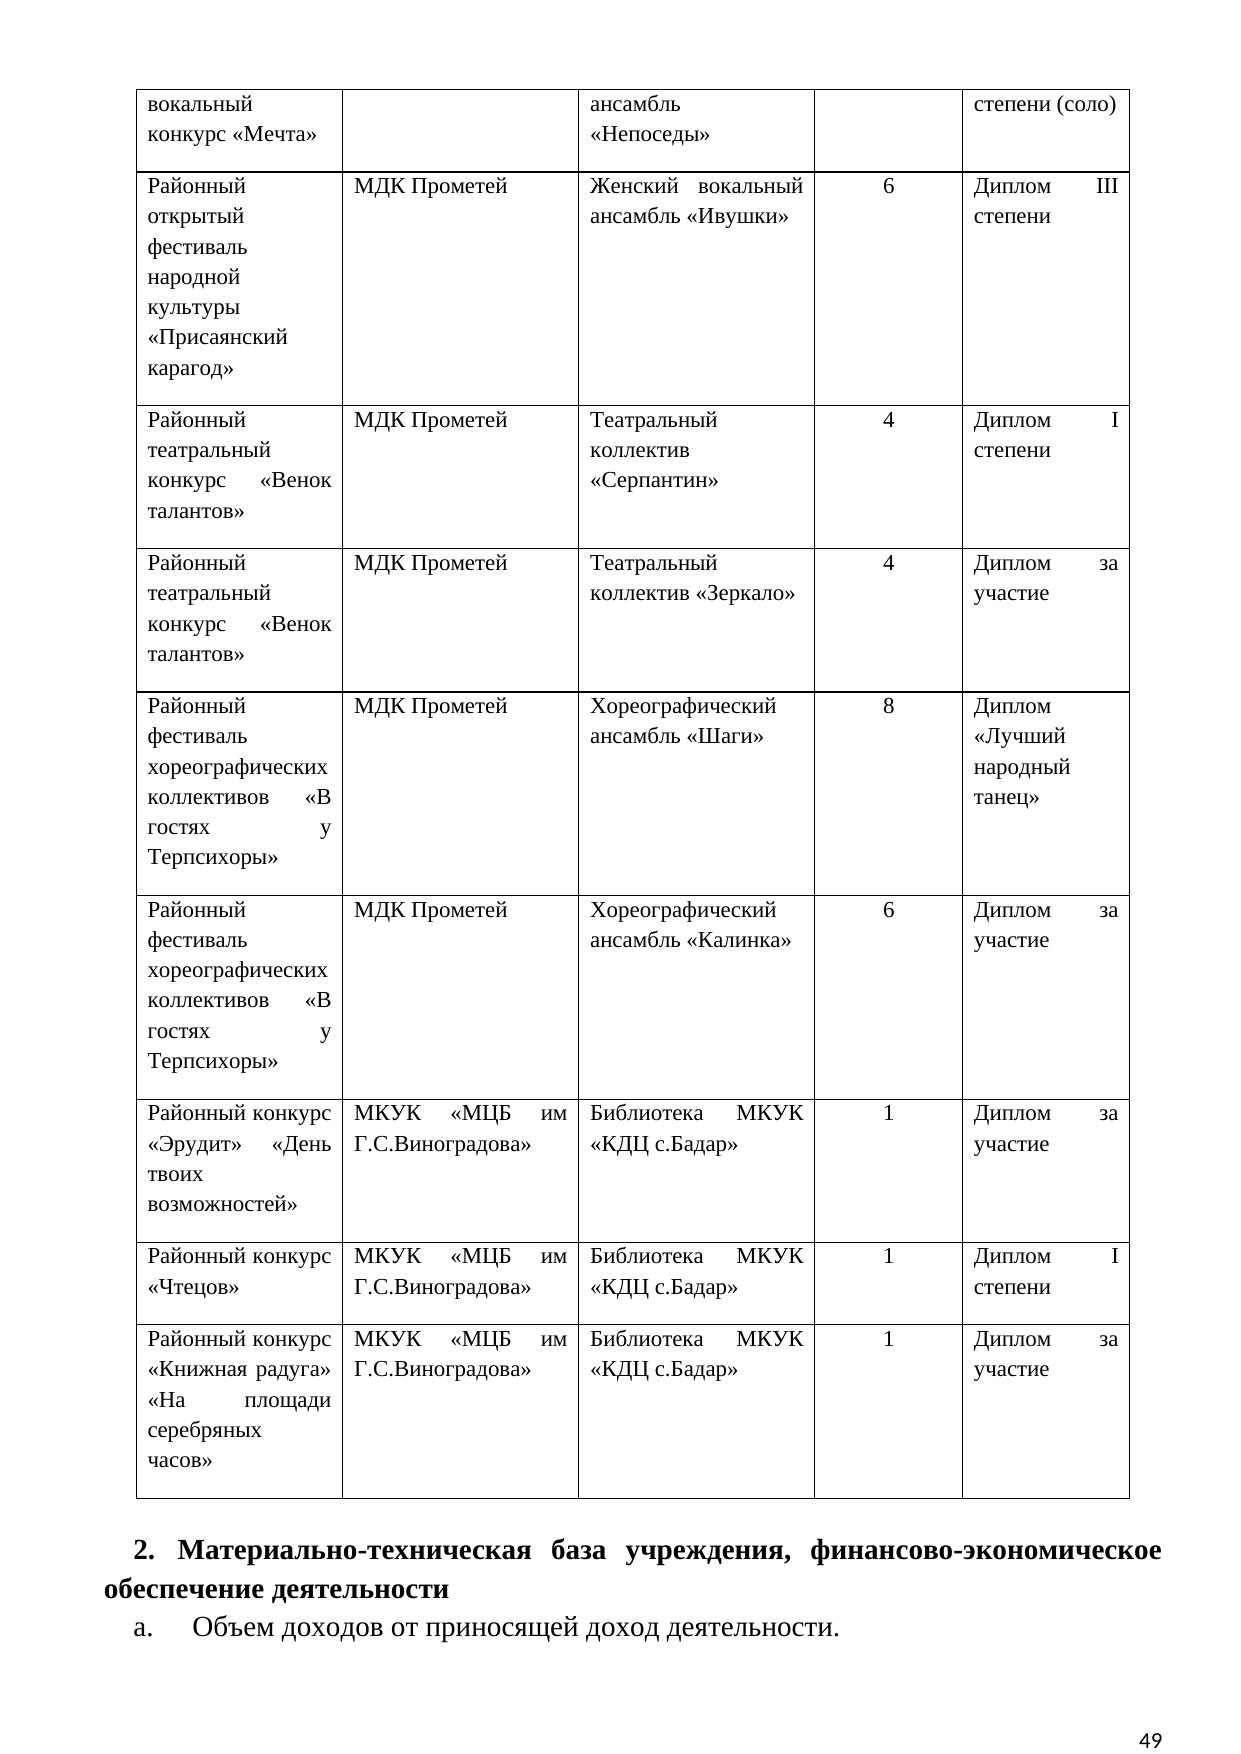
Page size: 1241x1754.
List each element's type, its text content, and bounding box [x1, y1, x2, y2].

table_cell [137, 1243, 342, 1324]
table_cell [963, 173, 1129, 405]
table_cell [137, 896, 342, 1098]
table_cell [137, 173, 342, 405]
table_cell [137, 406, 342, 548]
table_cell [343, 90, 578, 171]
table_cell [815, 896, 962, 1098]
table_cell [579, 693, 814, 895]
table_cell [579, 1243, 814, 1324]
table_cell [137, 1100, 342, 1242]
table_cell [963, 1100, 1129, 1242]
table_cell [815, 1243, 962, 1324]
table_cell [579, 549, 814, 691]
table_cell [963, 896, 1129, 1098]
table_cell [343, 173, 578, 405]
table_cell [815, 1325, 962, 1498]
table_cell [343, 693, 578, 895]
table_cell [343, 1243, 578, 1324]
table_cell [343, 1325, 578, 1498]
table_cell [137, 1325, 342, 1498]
list Материально-техническая база учреждения, финансово-экономическое обеспечение деятельности [103, 1532, 1162, 1604]
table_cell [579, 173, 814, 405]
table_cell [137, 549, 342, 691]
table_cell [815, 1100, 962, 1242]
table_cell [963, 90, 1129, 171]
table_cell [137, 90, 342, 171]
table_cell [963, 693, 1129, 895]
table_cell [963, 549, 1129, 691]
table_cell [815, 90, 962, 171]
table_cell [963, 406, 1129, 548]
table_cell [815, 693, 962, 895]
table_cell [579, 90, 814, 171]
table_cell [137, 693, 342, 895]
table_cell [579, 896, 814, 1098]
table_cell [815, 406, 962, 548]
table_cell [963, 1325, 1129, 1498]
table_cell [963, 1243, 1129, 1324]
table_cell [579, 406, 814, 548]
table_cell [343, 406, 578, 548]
list Объем доходов от приносящей доход деятельности. [103, 1609, 1162, 1643]
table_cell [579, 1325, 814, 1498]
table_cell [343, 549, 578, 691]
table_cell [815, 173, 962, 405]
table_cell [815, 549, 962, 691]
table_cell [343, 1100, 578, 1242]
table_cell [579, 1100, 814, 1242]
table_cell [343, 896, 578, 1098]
